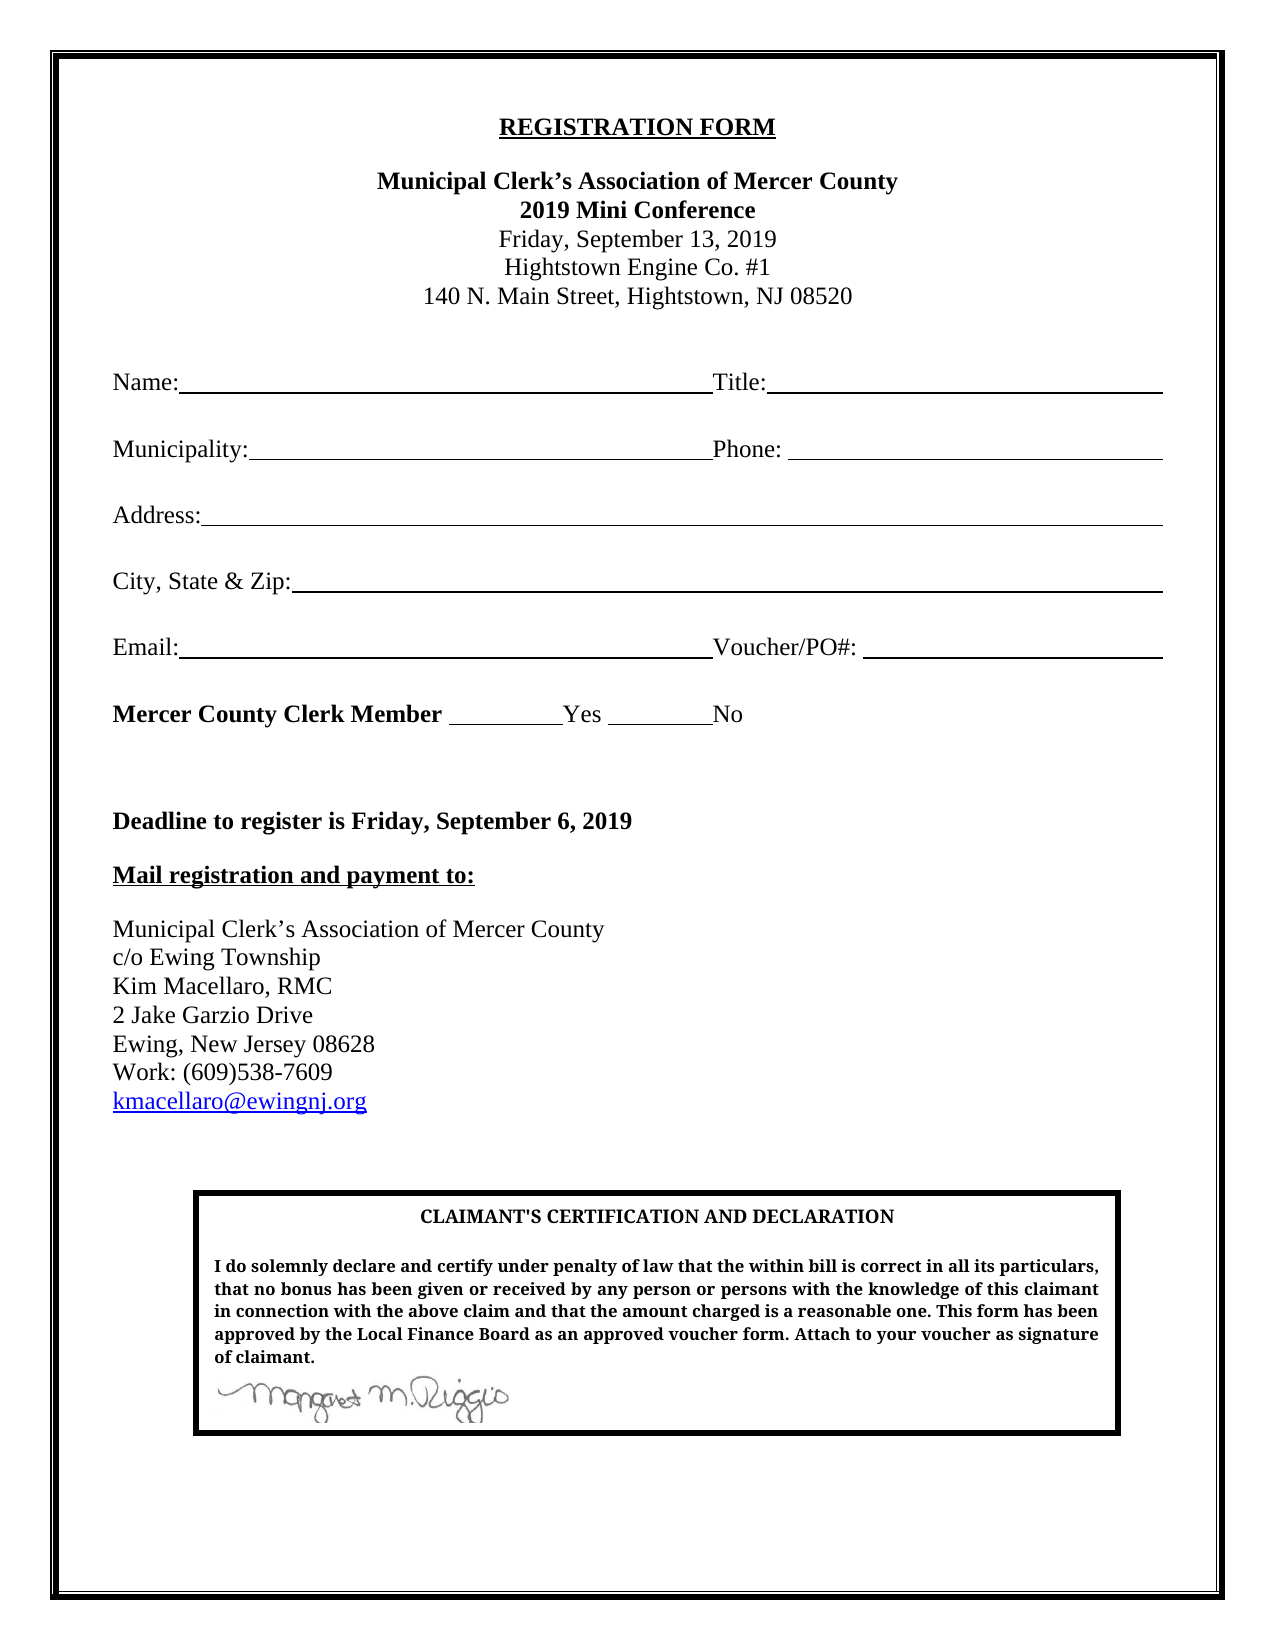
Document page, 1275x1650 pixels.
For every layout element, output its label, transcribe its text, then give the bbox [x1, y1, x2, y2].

text Municipal Clerk’s Association of Mercer County [112, 166, 1162, 195]
text Municipal Clerk’s Association of Mercer County [112, 914, 1162, 942]
text 140 N. Main Street, Hightstown, NJ 08520 [112, 281, 1162, 310]
text 2019 Mini Conference [112, 195, 1162, 224]
text c/o Ewing Township [112, 942, 1162, 971]
text REGISTRATION FORM [112, 112, 1162, 141]
text Kim Macellaro, RMC [112, 971, 1162, 1000]
text City, State & Zip: [112, 566, 1162, 595]
text Ewing, New Jersey 08628 [112, 1029, 1162, 1057]
text Deadline to register is Friday, September 6, 2019 [112, 806, 1162, 835]
text Friday, September 13, 2019 [112, 224, 1162, 252]
text Name: Title: [112, 367, 1162, 396]
text kmacellaro@ewingnj.org [112, 1086, 1162, 1115]
text 2 Jake Garzio Drive [112, 1000, 1162, 1029]
text Mercer County Clerk Member Yes No [112, 699, 1162, 727]
text Work: (609)538-7609 [112, 1057, 1162, 1086]
text Address: [112, 500, 1162, 529]
text Email: Voucher/PO#: [112, 632, 1162, 661]
text Hightstown Engine Co. #1 [112, 252, 1162, 281]
text Municipality: Phone: [112, 434, 1162, 462]
text Mail registration and payment to: [112, 860, 1162, 889]
picture [214, 1367, 523, 1423]
